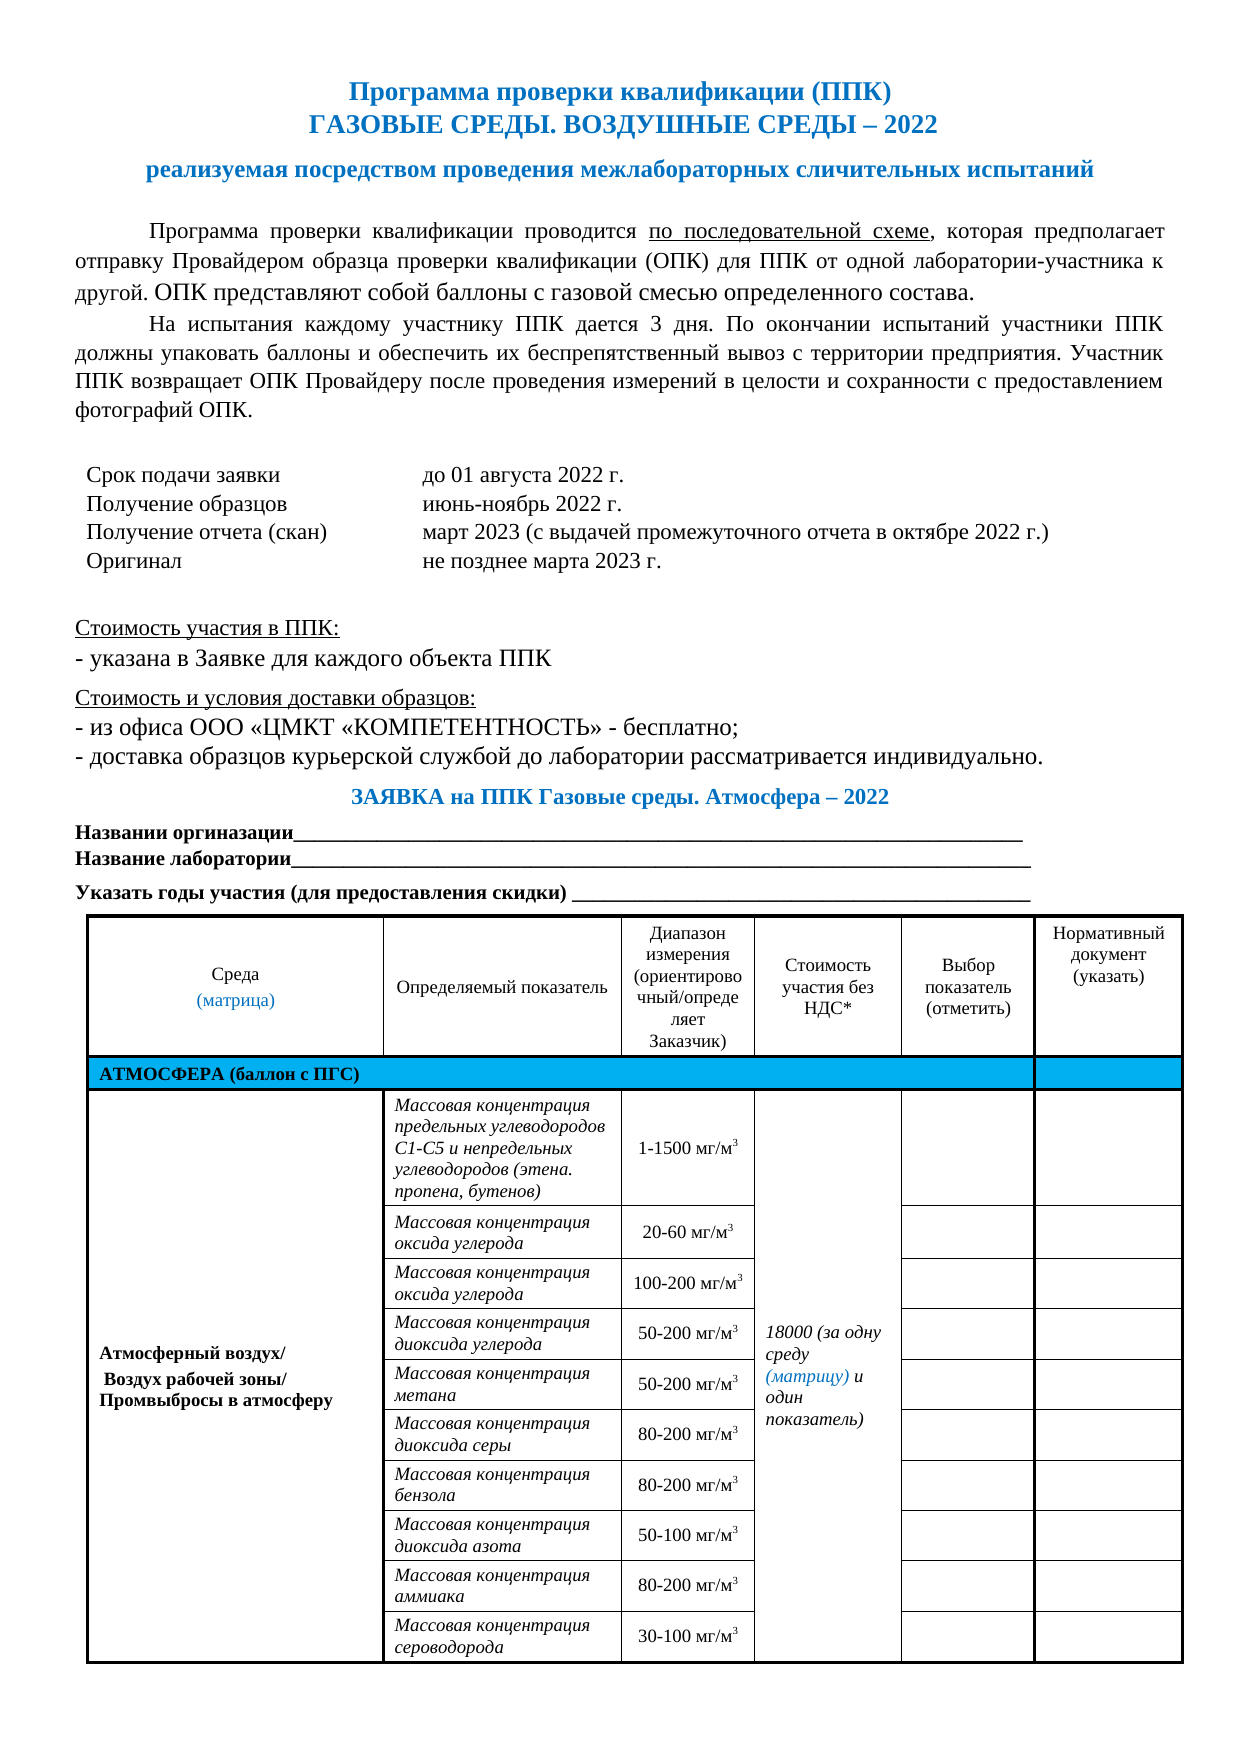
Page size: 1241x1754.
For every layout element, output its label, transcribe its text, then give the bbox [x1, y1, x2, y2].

table_cell [1036, 1360, 1181, 1409]
table_cell Массовая концентрация аммиака [385, 1561, 621, 1611]
table_cell 50-200 мг/м3 [622, 1309, 754, 1359]
table_cell [1036, 1612, 1181, 1661]
table_cell [1036, 1058, 1181, 1088]
table_cell Массовая концентрация бензола [385, 1461, 621, 1510]
table_header Нормативный документ (указать) [1036, 918, 1181, 1055]
table_cell [902, 1561, 1033, 1611]
table_cell [1036, 1561, 1181, 1611]
table_cell Массовая концентрация предельных углеводородов С1-С5 и непредельных углеводородов (этена. пропена, бутенов) [385, 1091, 621, 1205]
table_cell [902, 1461, 1033, 1510]
list - указана в Заявке для каждого объекта ППК [75, 643, 1165, 671]
table_cell 80-200 мг/м3 [622, 1461, 754, 1510]
table_cell Массовая концентрация диоксида серы [385, 1410, 621, 1459]
list Стоимость участия в ППК: [75, 614, 1165, 640]
table_header Выбор показатель (отметить) [902, 918, 1033, 1055]
text Программа проверки квалификации проводится по последовательной схеме, которая предполагает отправку Провайдером образца проверки квалификации (ОПК) для ППК от одной лаборатории-участника к другой. ОПК представляют собой баллоны с газовой смесью определенного состава. [75, 217, 1165, 306]
text реализуемая посредством проведения межлабораторных сличительных испытаний [75, 154, 1165, 183]
table_cell Массовая концентрация диоксида азота [385, 1511, 621, 1560]
table_cell 100-200 мг/м3 [622, 1259, 754, 1308]
table_cell [902, 1511, 1033, 1560]
table_cell [902, 1259, 1033, 1308]
table_cell март 2023 (с выдачей промежуточного отчета в октябре 2022 г.) [411, 519, 1168, 547]
table_header Срок подачи заявки [75, 462, 411, 490]
table_cell 50-100 мг/м3 [622, 1511, 754, 1560]
table_header до 01 августа 2022 г. [411, 462, 1168, 490]
table_cell АТМОСФЕРА (баллон с ПГС) [89, 1058, 1033, 1088]
table_cell [1036, 1461, 1181, 1510]
table_cell 20-60 мг/м3 [622, 1206, 754, 1258]
text Название лаборатории_______________________________________________________________________ [75, 846, 1165, 870]
table_header Определяемый показатель [384, 918, 621, 1055]
table_cell 80-200 мг/м3 [622, 1561, 754, 1611]
text Указать годы участия (для предоставления скидки) ____________________________________________ [75, 880, 1165, 904]
table_cell [1036, 1410, 1181, 1459]
table_cell [902, 1309, 1033, 1359]
table_cell [1036, 1309, 1181, 1359]
table_cell 80-200 мг/м3 [622, 1410, 754, 1459]
table_cell 18000 (за одну среду (матрицу) и один показатель) [755, 1091, 901, 1661]
table_header Среда (матрица) [89, 918, 383, 1055]
table_cell [902, 1410, 1033, 1459]
table_cell [902, 1360, 1033, 1409]
table_cell не позднее марта 2023 г. [411, 547, 1168, 575]
table_cell Массовая концентрация метана [385, 1360, 621, 1409]
table_cell [1036, 1259, 1181, 1308]
table_cell 50-200 мг/м3 [622, 1360, 754, 1409]
table_cell Получение образцов [75, 490, 411, 518]
table_cell Получение отчета (скан) [75, 519, 411, 547]
text Программа проверки квалификации (ППК) [75, 75, 1165, 106]
table_cell Массовая концентрация оксида углерода [385, 1259, 621, 1308]
table_cell июнь-ноябрь 2022 г. [411, 490, 1168, 518]
table_cell Массовая концентрация оксида углерода [385, 1206, 621, 1258]
text ЗАЯВКА на ППК Газовые среды. Атмосфера – 2022 [75, 783, 1165, 809]
list Стоимость и условия доставки образцов: [75, 684, 1165, 710]
table_cell Оригинал [75, 547, 411, 575]
table_cell Массовая концентрация сероводорода [385, 1612, 621, 1661]
table_cell Атмосферный воздух/ Воздух рабочей зоны/ Промвыбросы в атмосферу [89, 1091, 382, 1661]
text - из офиса ООО «ЦМКТ «КОМПЕТЕНТНОСТЬ» - бесплатно; [75, 712, 1165, 741]
table_cell 1-1500 мг/м3 [622, 1091, 754, 1205]
table_cell [902, 1206, 1033, 1258]
text ГАЗОВЫЕ СРЕДЫ. ВОЗДУШНЫЕ СРЕДЫ – 2022 [75, 108, 1165, 140]
list На испытания каждому участнику ППК дается 3 дня. По окончании испытаний участники ППК должны упаковать баллоны и обеспечить их беспрепятственный вывоз с территории предприятия. Участник ППК возвращает ОПК Провайдеру после проведения измерений в целости и сохранности с предоставлением фотографий ОПК. [75, 311, 1165, 422]
text Названии оргиназации______________________________________________________________________ [75, 820, 1165, 844]
text - доставка образцов курьерской службой до лаборатории рассматривается индивидуально. [75, 741, 1165, 770]
table_cell Массовая концентрация диоксида углерода [385, 1309, 621, 1359]
table_cell [902, 1091, 1033, 1205]
table_cell [1036, 1091, 1181, 1205]
table_cell [1036, 1511, 1181, 1560]
table_cell 30-100 мг/м3 [622, 1612, 754, 1661]
table_cell [902, 1612, 1033, 1661]
table_header Стоимость участия без НДС* [755, 918, 901, 1055]
table_cell [1036, 1206, 1181, 1258]
table_header Диапазон измерения (ориентировочный/определяет Заказчик) [622, 918, 754, 1055]
